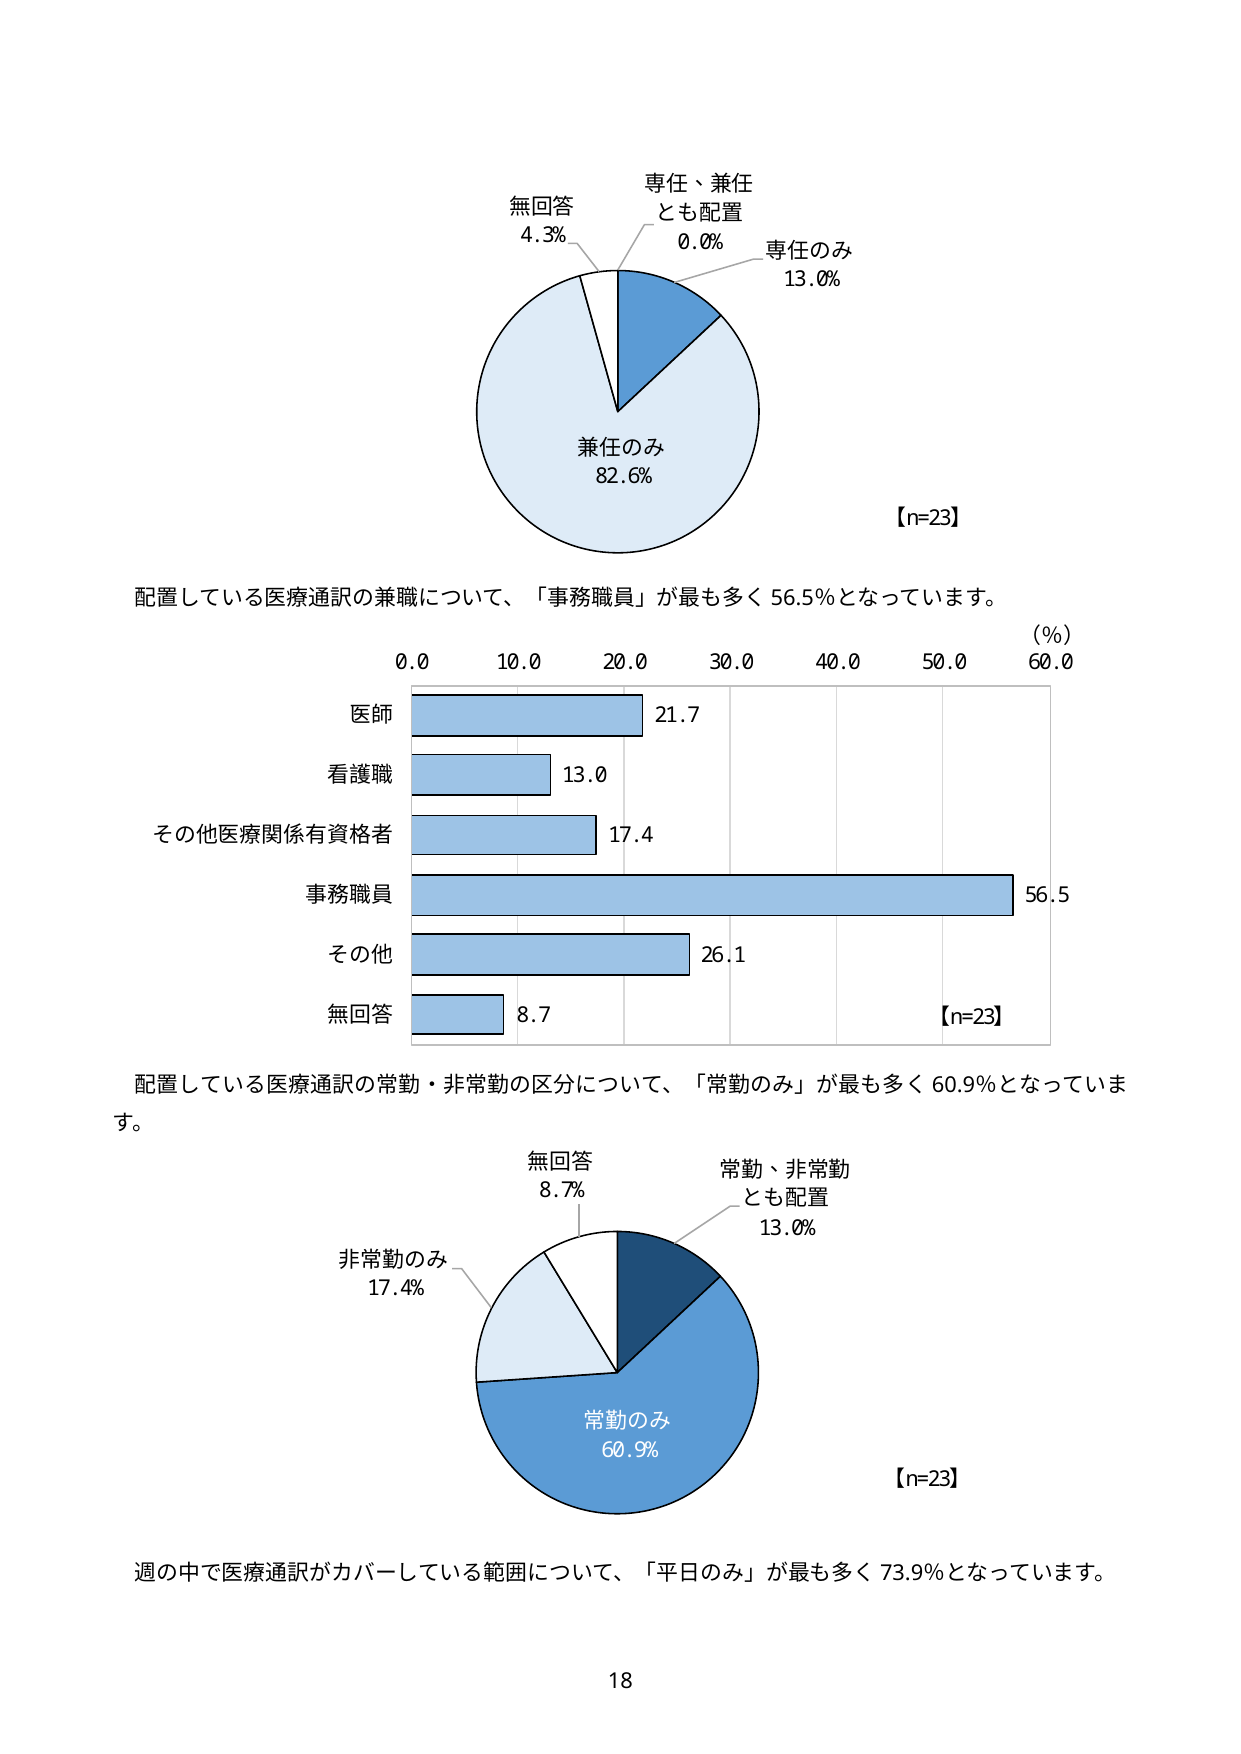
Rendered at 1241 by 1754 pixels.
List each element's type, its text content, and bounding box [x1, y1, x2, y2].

text 配置している医療通訳の常勤・非常勤の区分について、「常勤のみ」が最も多く60.9％となっています。 [112, 1064, 1128, 1139]
text 週の中で医療通訳がカバーしている範囲について、「平日のみ」が最も多く73.9％となっています。 [112, 1552, 1128, 1589]
text 配置している医療通訳の兼職について、「事務職員」が最も多く56.5％となっています。 [112, 577, 1128, 614]
